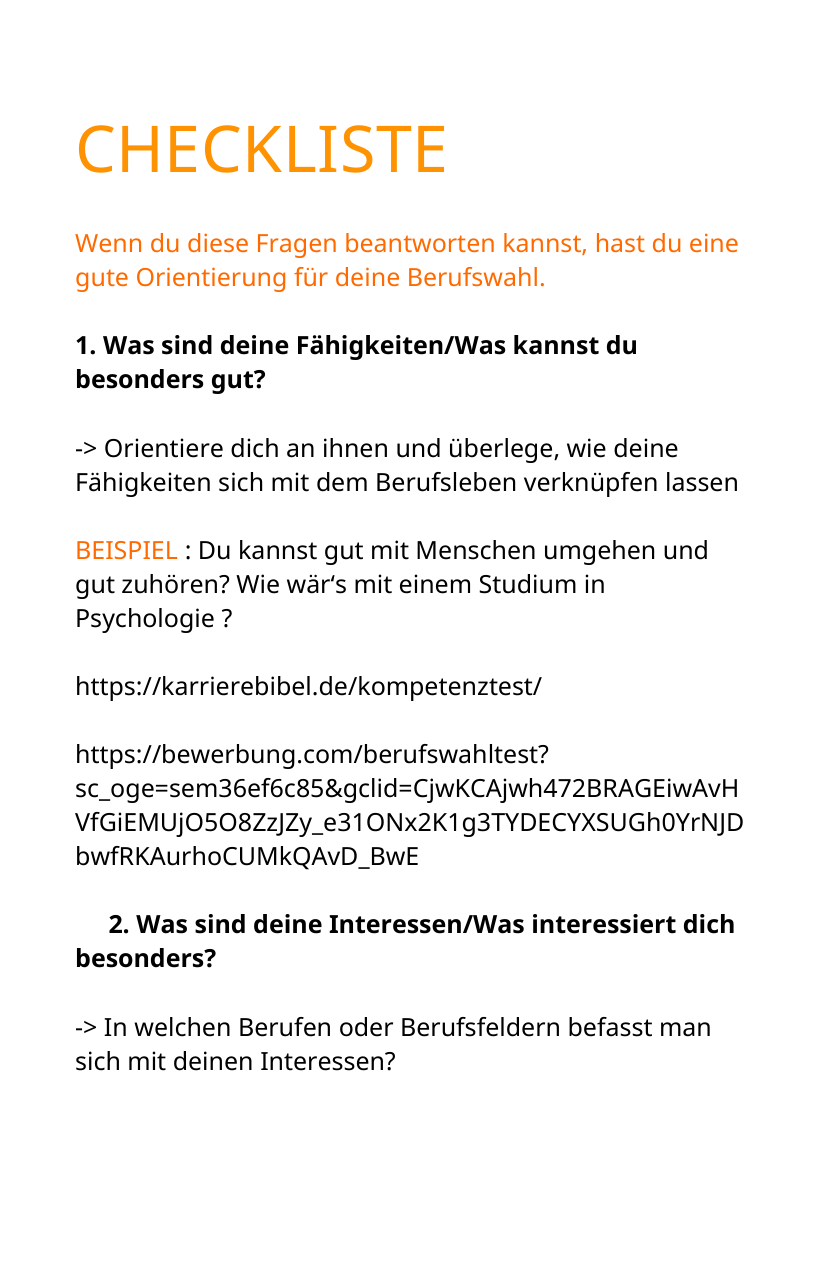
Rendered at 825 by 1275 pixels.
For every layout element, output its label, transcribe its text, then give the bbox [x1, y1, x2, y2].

text 1. Was sind deine Fähigkeiten/Was kannst du besonders gut? [75, 328, 750, 396]
text Checkliste [75, 104, 750, 192]
text https://karrierebibel.de/kompetenztest/ [75, 669, 750, 703]
text BEISPIEL : Du kannst gut mit Menschen umgehen und gut zuhören? Wie wär‘s mit einem Studium in Psychologie ? [75, 532, 750, 634]
text Wenn du diese Fragen beantworten kannst, hast du eine gute Orientierung für deine Berufswahl. [75, 226, 750, 294]
text https://bewerbung.com/berufswahltest? sc_oge=sem36ef6c85&gclid=CjwKCAjwh472BRAGEiwAvHVfGiEMUjO5O8ZzJZy_e31ONx2K1g3TYDECYXSUGh0YrNJDbwfRKAurhoCUMkQAvD_BwE [75, 737, 750, 873]
text 2. Was sind deine Interessen/Was interessiert dich besonders? [75, 907, 750, 975]
text -> In welchen Berufen oder Berufsfeldern befasst man sich mit deinen Interessen? [75, 1009, 750, 1077]
text -> Orientiere dich an ihnen und überlege, wie deine Fähigkeiten sich mit dem Berufsleben verknüpfen lassen [75, 430, 750, 498]
